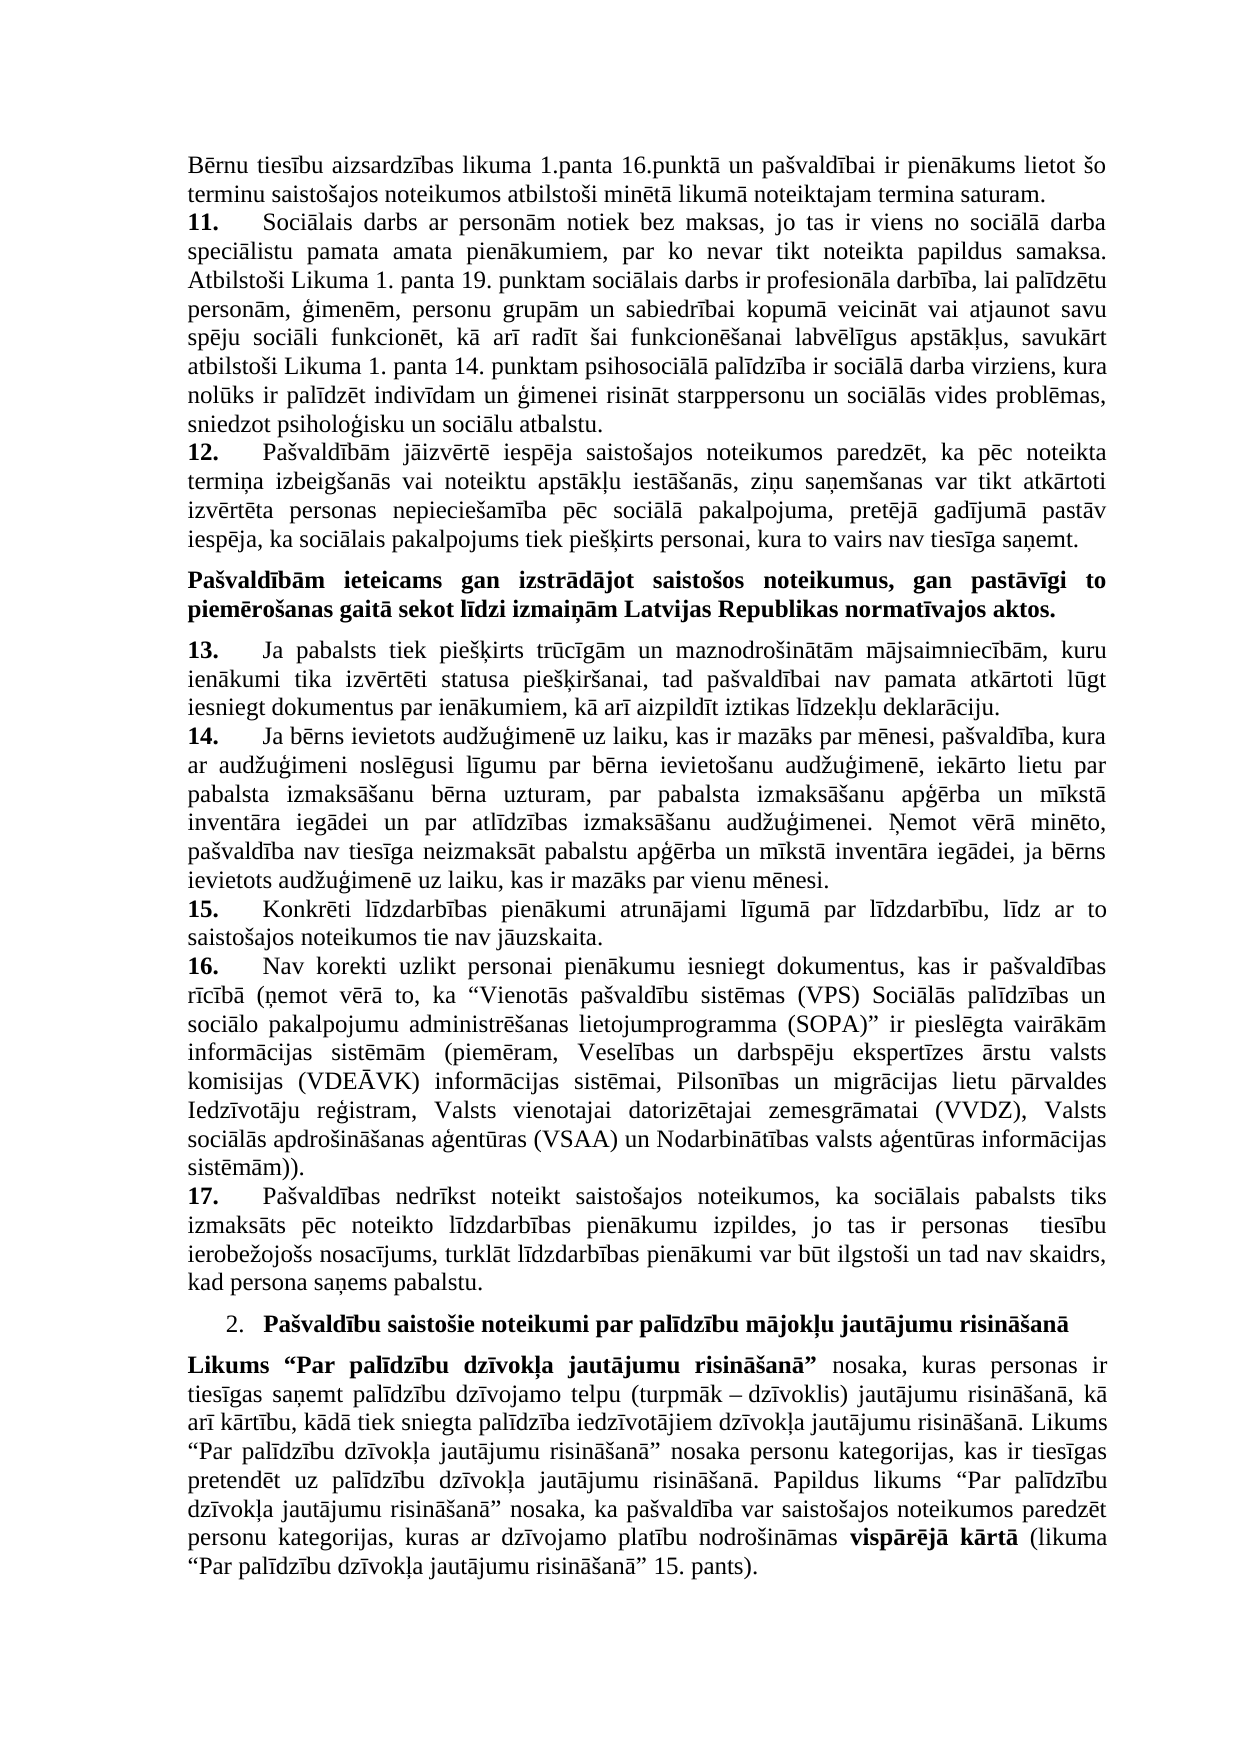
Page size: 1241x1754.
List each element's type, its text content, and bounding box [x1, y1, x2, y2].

list Ja bērns ievietots audžuģimenē uz laiku, kas ir mazāks par mēnesi, pašvaldība, kura ar audžuģimeni noslēgusi līgumu par bērna ievietošanu audžuģimenē, iekārto lietu par pabalsta izmaksāšanu bērna uzturam, par pabalsta izmaksāšanu apģērba un mīkstā inventāra iegādei un par atlīdzības izmaksāšanu audžuģimenei. Ņemot vērā minēto, pašvaldība nav tiesīga neizmaksāt pabalstu apģērba un mīkstā inventāra iegādei, ja bērns ievietots audžuģimenē uz laiku, kas ir mazāks par vienu mēnesi. [187, 721, 1107, 894]
list Pašvaldībām jāizvērtē iespēja saistošajos noteikumos paredzēt, ka pēc noteikta termiņa izbeigšanās vai noteiktu apstākļu iestāšanās, ziņu saņemšanas var tikt atkārtoti izvērtēta personas nepieciešamība pēc sociālā pakalpojuma, pretējā gadījumā pastāv iespēja, ka sociālais pakalpojums tiek piešķirts personai, kura to vairs nav tiesīga saņemt. [187, 437, 1107, 552]
list Pašvaldības nedrīkst noteikt saistošajos noteikumos, ka sociālais pabalsts tiks izmaksāts pēc noteikto līdzdarbības pienākumu izpildes, jo tas ir personas tiesību ierobežojošs nosacījums, turklāt līdzdarbības pienākumi var būt ilgstoši un tad nav skaidrs, kad persona saņems pabalstu. [187, 1181, 1107, 1296]
list Nav korekti uzlikt personai pienākumu iesniegt dokumentus, kas ir pašvaldības rīcībā (ņemot vērā to, ka “Vienotās pašvaldību sistēmas (VPS) Sociālās palīdzības un sociālo pakalpojumu administrēšanas lietojumprogramma (SOPA)” ir pieslēgta vairākām informācijas sistēmām (piemēram, Veselības un darbspēju ekspertīzes ārstu valsts komisijas (VDEĀVK) informācijas sistēmai, Pilsonības un migrācijas lietu pārvaldes Iedzīvotāju reģistram, Valsts vienotajai datorizētajai zemesgrāmatai (VVDZ), Valsts sociālās apdrošināšanas aģentūras (VSAA) un Nodarbinātības valsts aģentūras informācijas sistēmām)). [187, 951, 1107, 1181]
text Pašvaldībām ieteicams gan izstrādājot saistošos noteikumus, gan pastāvīgi to piemērošanas gaitā sekot līdzi izmaiņām Latvijas Republikas normatīvajos aktos. [187, 565, 1107, 622]
text Likums “Par palīdzību dzīvokļa jautājumu risināšanā” nosaka, kuras personas ir tiesīgas saņemt palīdzību dzīvojamo telpu (turpmāk – dzīvoklis) jautājumu risināšanā, kā arī kārtību, kādā tiek sniegta palīdzība iedzīvotājiem dzīvokļa jautājumu risināšanā. Likums “Par palīdzību dzīvokļa jautājumu risināšanā” nosaka personu kategorijas, kas ir tiesīgas pretendēt uz palīdzību dzīvokļa jautājumu risināšanā. Papildus likums “Par palīdzību dzīvokļa jautājumu risināšanā” nosaka, ka pašvaldība var saistošajos noteikumos paredzēt personu kategorijas, kuras ar dzīvojamo platību nodrošināmas vispārējā kārtā (likuma “Par palīdzību dzīvokļa jautājumu risināšanā” 15. pants). [187, 1350, 1107, 1580]
list Ja pabalsts tiek piešķirts trūcīgām un maznodrošinātām mājsaimniecībām, kuru ienākumi tika izvērtēti statusa piešķiršanai, tad pašvaldībai nav pamata atkārtoti lūgt iesniegt dokumentus par ienākumiem, kā arī aizpildīt iztikas līdzekļu deklarāciju. [187, 635, 1107, 721]
list Sociālais darbs ar personām notiek bez maksas, jo tas ir viens no sociālā darba speciālistu pamata amata pienākumiem, par ko nevar tikt noteikta papildus samaksa. Atbilstoši Likuma 1. panta 19. punktam sociālais darbs ir profesionāla darbība, lai palīdzētu personām, ģimenēm, personu grupām un sabiedrībai kopumā veicināt vai atjaunot savu spēju sociāli funkcionēt, kā arī radīt šai funkcionēšanai labvēlīgus apstākļus, savukārt atbilstoši Likuma 1. panta 14. punktam psihosociālā palīdzība ir sociālā darba virziens, kura nolūks ir palīdzēt indivīdam un ģimenei risināt starppersonu un sociālās vides problēmas, sniedzot psiholoģisku un sociālu atbalstu. [187, 207, 1107, 437]
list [187, 150, 1107, 207]
list Pašvaldību saistošie noteikumi par palīdzību mājokļu jautājumu risināšanā [187, 1309, 1107, 1337]
list Konkrēti līdzdarbības pienākumi atrunājami līgumā par līdzdarbību, līdz ar to saistošajos noteikumos tie nav jāuzskaita. [187, 894, 1107, 951]
